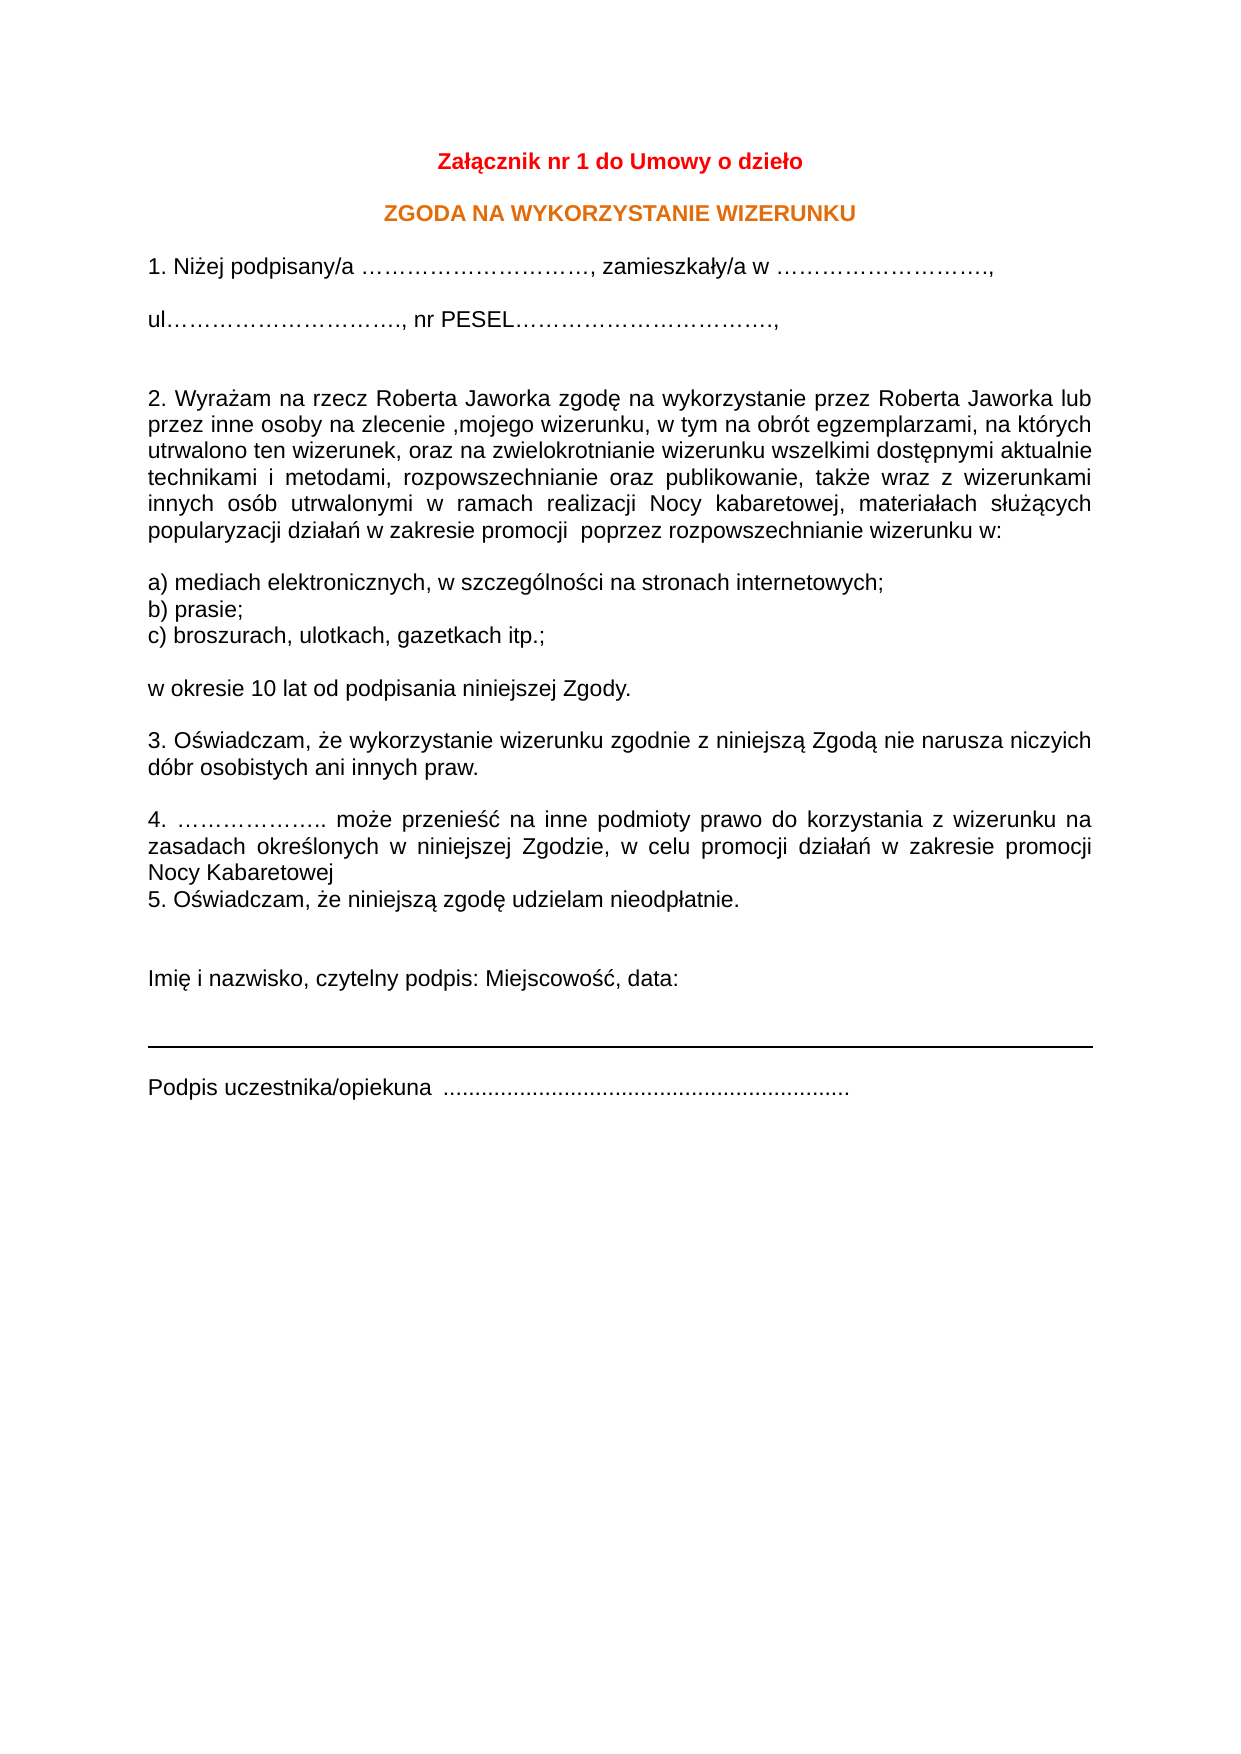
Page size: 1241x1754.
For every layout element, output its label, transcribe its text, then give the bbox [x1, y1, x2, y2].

text Imię i nazwisko, czytelny podpis: Miejscowość, data: [148, 964, 1093, 991]
text b) prasie; [148, 596, 1093, 622]
text 5. Oświadczam, że niniejszą zgodę udzielam nieodpłatnie. [148, 886, 1093, 912]
text w okresie 10 lat od podpisania niniejszej Zgody. [148, 675, 1093, 701]
text ZGODA NA WYKORZYSTANIE WIZERUNKU [148, 200, 1093, 227]
text ul…………………………., nr PESEL……………………………., [148, 306, 1093, 332]
text 4. ……………….. może przenieść na inne podmioty prawo do korzystania z wizerunku na zasadach określonych w niniejszej Zgodzie, w celu promocji działań w zakresie promocji Nocy Kabaretowej [148, 806, 1093, 886]
text 2. Wyrażam na rzecz Roberta Jaworka zgodę na wykorzystanie przez Roberta Jaworka lub przez inne osoby na zlecenie ,mojego wizerunku, w tym na obrót egzemplarzami, na których utrwalono ten wizerunek, oraz na zwielokrotnianie wizerunku wszelkimi dostępnymi aktualnie technikami i metodami, rozpowszechnianie oraz publikowanie, także wraz z wizerunkami innych osób utrwalonymi w ramach realizacji Nocy kabaretowej, materiałach służących popularyzacji działań w zakresie promocji poprzez rozpowszechnianie wizerunku w: [148, 385, 1093, 543]
text 3. Oświadczam, że wykorzystanie wizerunku zgodnie z niniejszą Zgodą nie narusza niczyich dóbr osobistych ani innych praw. [148, 727, 1093, 780]
text 1. Niżej podpisany/a …………………………, zamieszkały/a w ………………………., [148, 253, 1093, 279]
text Załącznik nr 1 do Umowy o dzieło [148, 148, 1093, 174]
text Podpis uczestnika/opiekuna ................................................................ [148, 1074, 1093, 1101]
text c) broszurach, ulotkach, gazetkach itp.; [148, 622, 1093, 648]
text a) mediach elektronicznych, w szczególności na stronach internetowych; [148, 569, 1093, 596]
